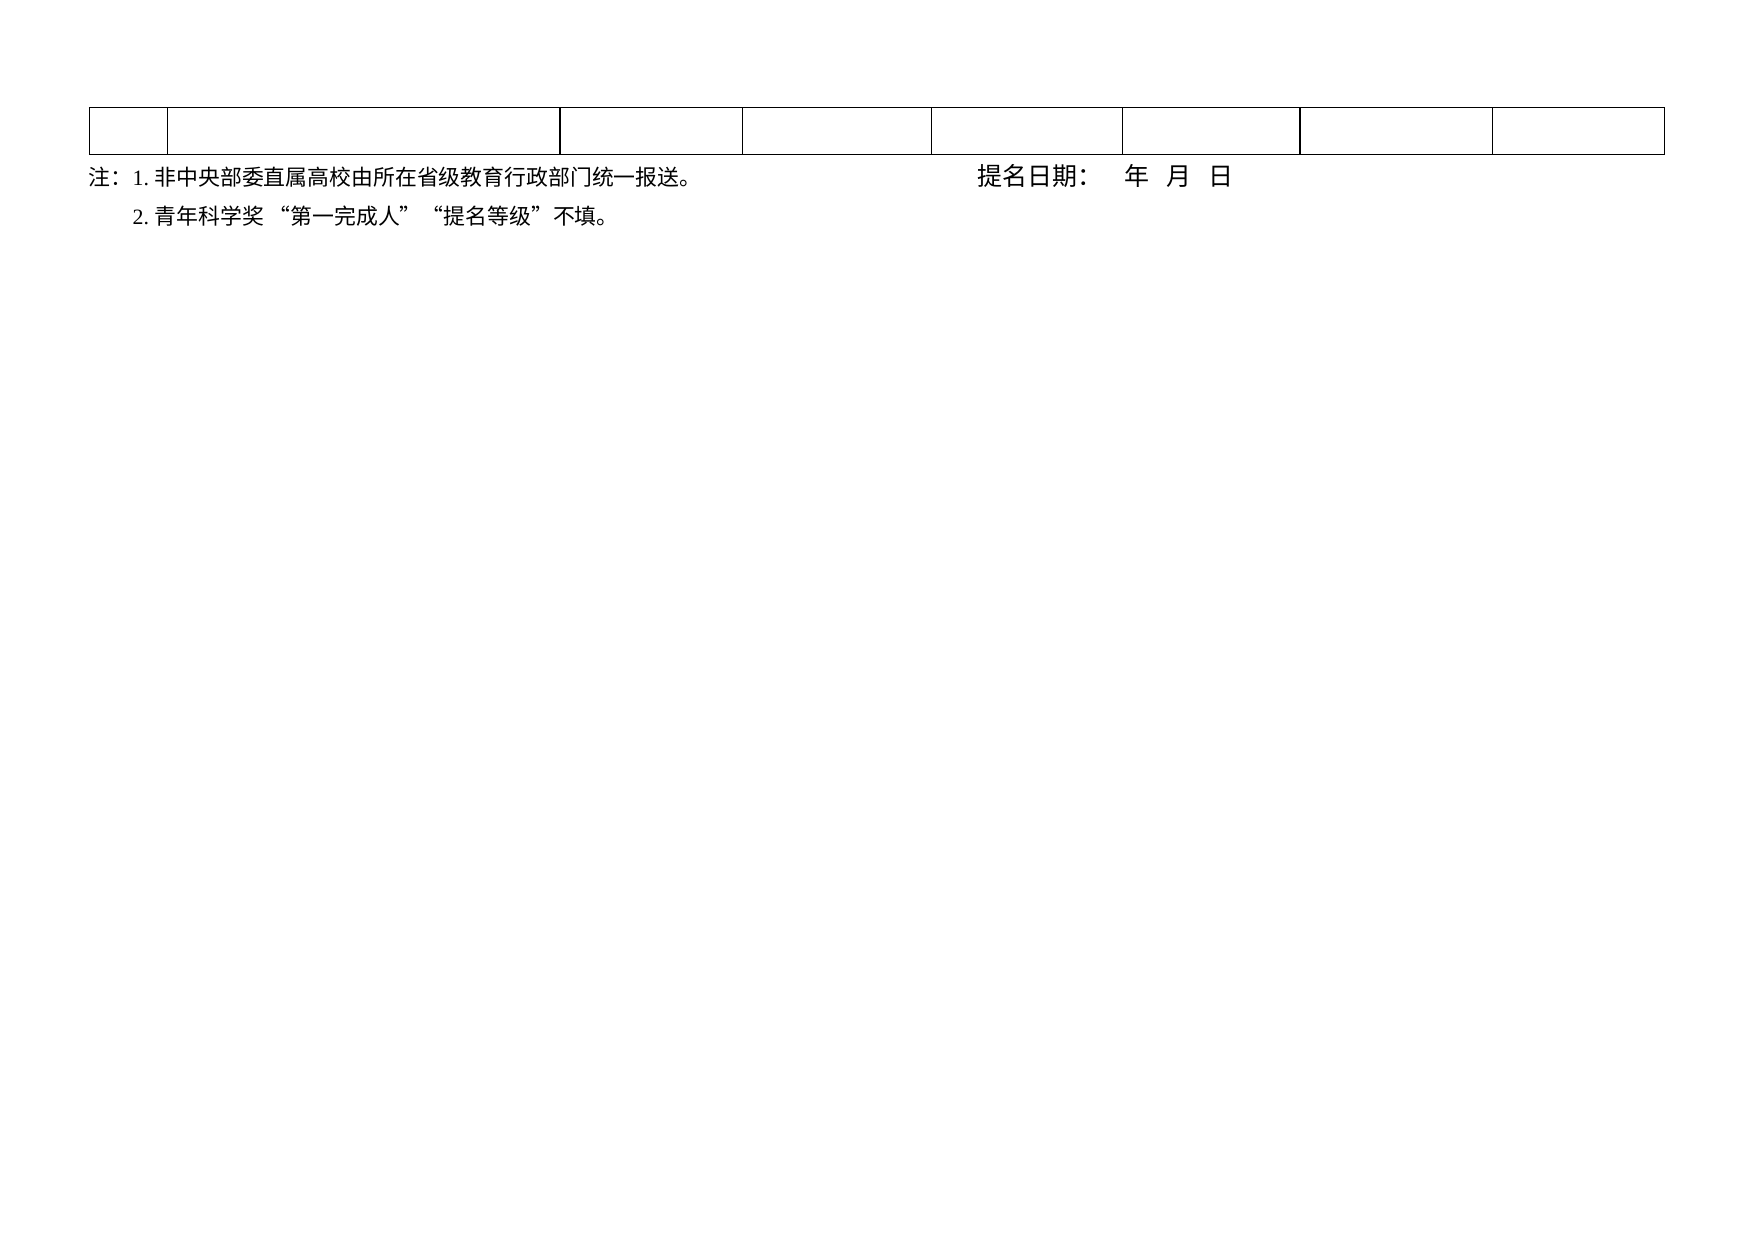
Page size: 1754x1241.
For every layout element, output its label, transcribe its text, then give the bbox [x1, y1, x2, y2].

table_cell [932, 108, 1122, 154]
table_cell [168, 108, 559, 154]
table_cell [1123, 108, 1299, 154]
table_cell [1301, 108, 1492, 154]
table_cell [561, 108, 742, 154]
table_cell [743, 108, 931, 154]
text 注：1. 非中央部委直属高校由所在省级教育行政部门统一报送。 提名日期： 年 月 日 [89, 155, 1665, 195]
table_cell [1493, 108, 1664, 154]
table_cell [90, 108, 167, 154]
text 2. 青年科学奖 “第一完成人”“提名等级”不填。 [89, 195, 1665, 234]
